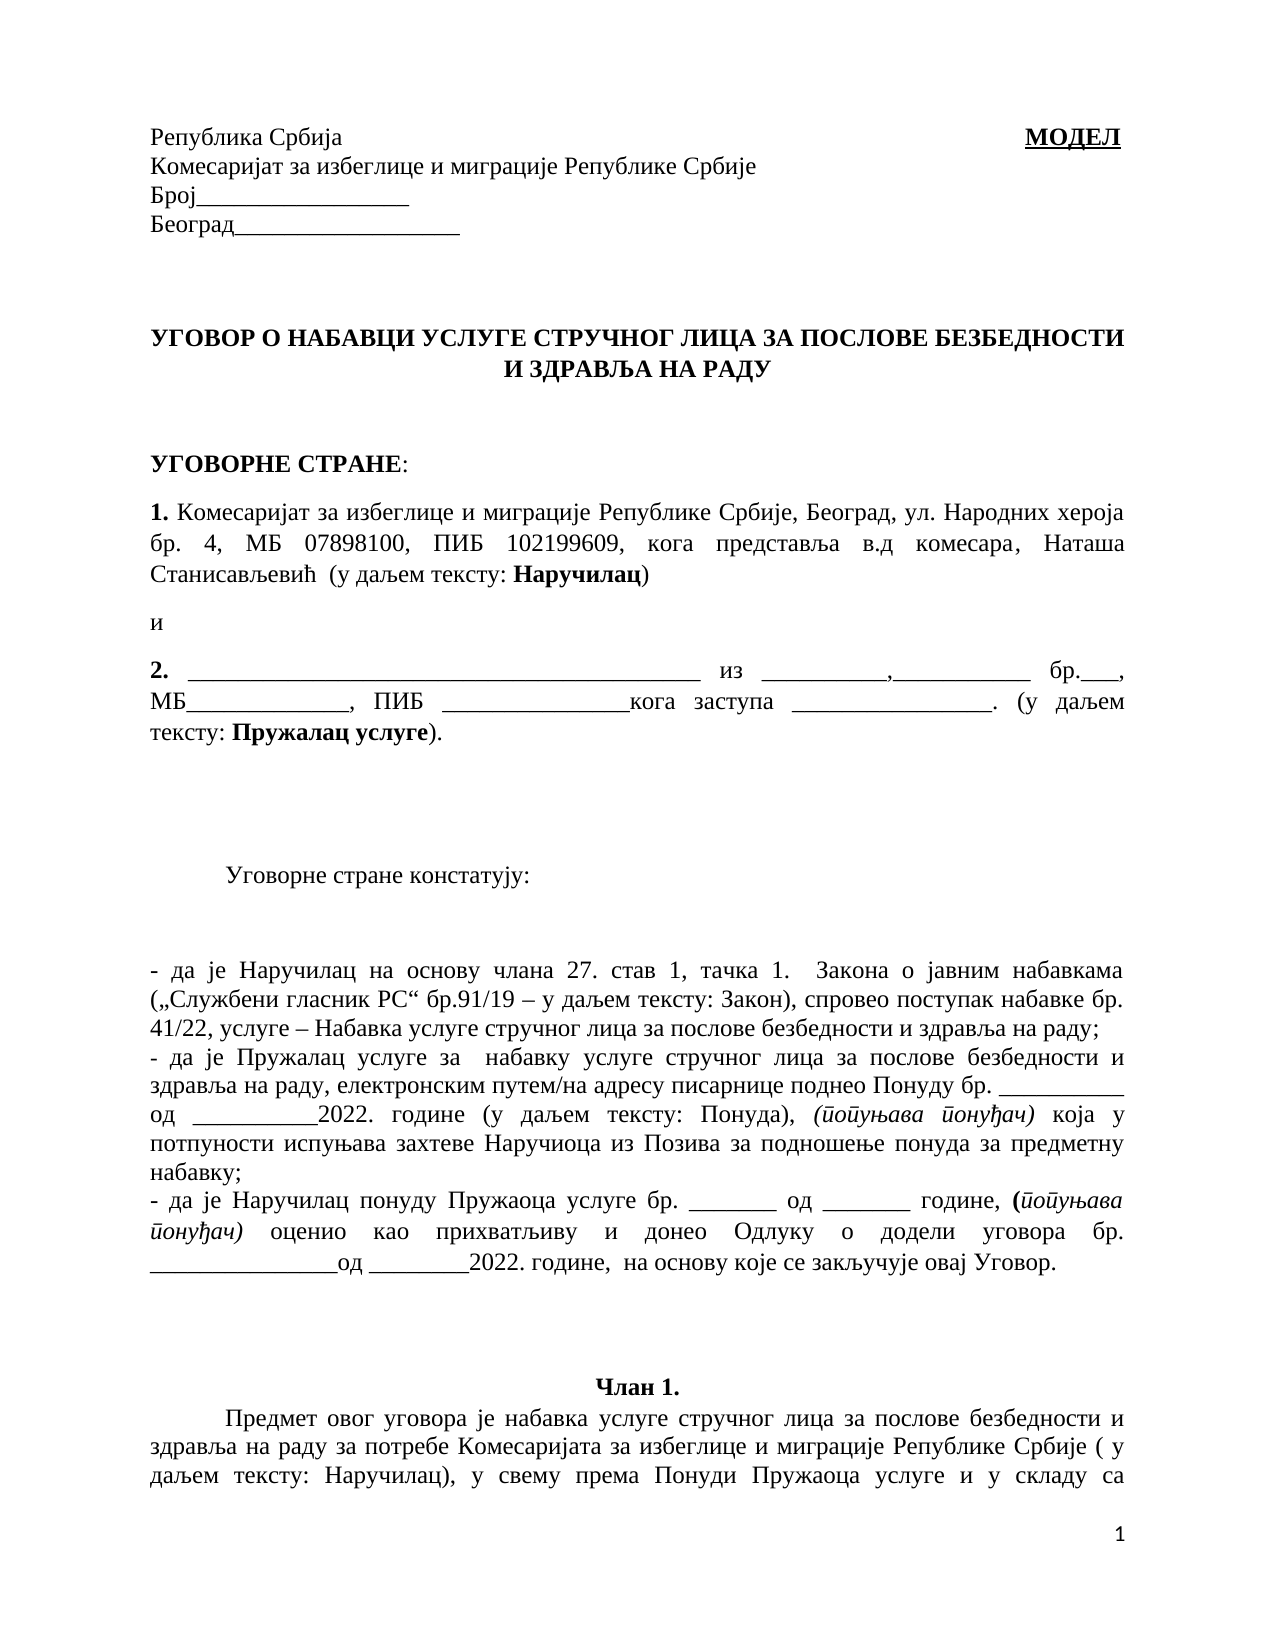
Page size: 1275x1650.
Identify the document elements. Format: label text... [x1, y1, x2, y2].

text Београд__________________ [150, 209, 1125, 237]
text Уговорне стране констатују: [150, 860, 1125, 889]
text 1. Комесаријат за избеглице и миграције Републике Србије, Београд, ул. Народних хероја бр. 4, МБ 07898100, ПИБ 102199609, кога представља в.д комесара, Наташа Станисављевић (у даљем тексту: Наручилац) [150, 497, 1125, 588]
text УГОВОР О НАБАВЦИ УСЛУГЕ СТРУЧНОГ ЛИЦА ЗА ПОСЛОВЕ БЕЗБЕДНОСТИ И ЗДРАВЉА НА РАДУ [150, 323, 1125, 383]
text Члан 1. [150, 1372, 1125, 1400]
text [150, 1403, 1125, 1489]
text Комесаријат за избеглице и миграције Републике Србије [150, 151, 1125, 180]
text и [150, 607, 1125, 636]
text - да је Наручилац понуду Пружаоца услуге бр. _______ од _______ године, (попуњава понуђач) оценио као прихватљиву и донео Одлуку о додели уговора бр. _______________од ________2022. године, на основу које се закључује овај Уговор. [150, 1185, 1125, 1276]
text УГОВОРНЕ СТРАНЕ: [150, 449, 1125, 478]
text Република Србија МОДЕЛ [150, 122, 1125, 151]
text - да је Наручилац на основу члана 27. став 1, тачка 1. Закона о јавним набавкама („Службени гласник РС“ бр.91/19 – у даљем тексту: Закон), спровео поступак набавке бр. 41/22, услуге – Набавка услуге стручног лица за послове безбедности и здравља на раду; [150, 955, 1125, 1042]
text - да је Пружалац услуге за набавку услуге стручног лица за послове безбедности и здравља на раду, електронским путем/на адресу писарнице поднео Понуду бр. __________ од __________2022. године (у даљем тексту: Понуда), (попуњава понуђач) која у потпуности испуњава захтеве Наручиоца из Позива за подношење понуда за предметну набавку; [150, 1042, 1125, 1185]
text 2. _________________________________________ из __________,___________ бр.___, МБ_____________, ПИБ _______________кога заступа ________________. (у даљем тексту: Пружалац услуге). [150, 655, 1125, 746]
text Број_________________ [150, 180, 1125, 209]
